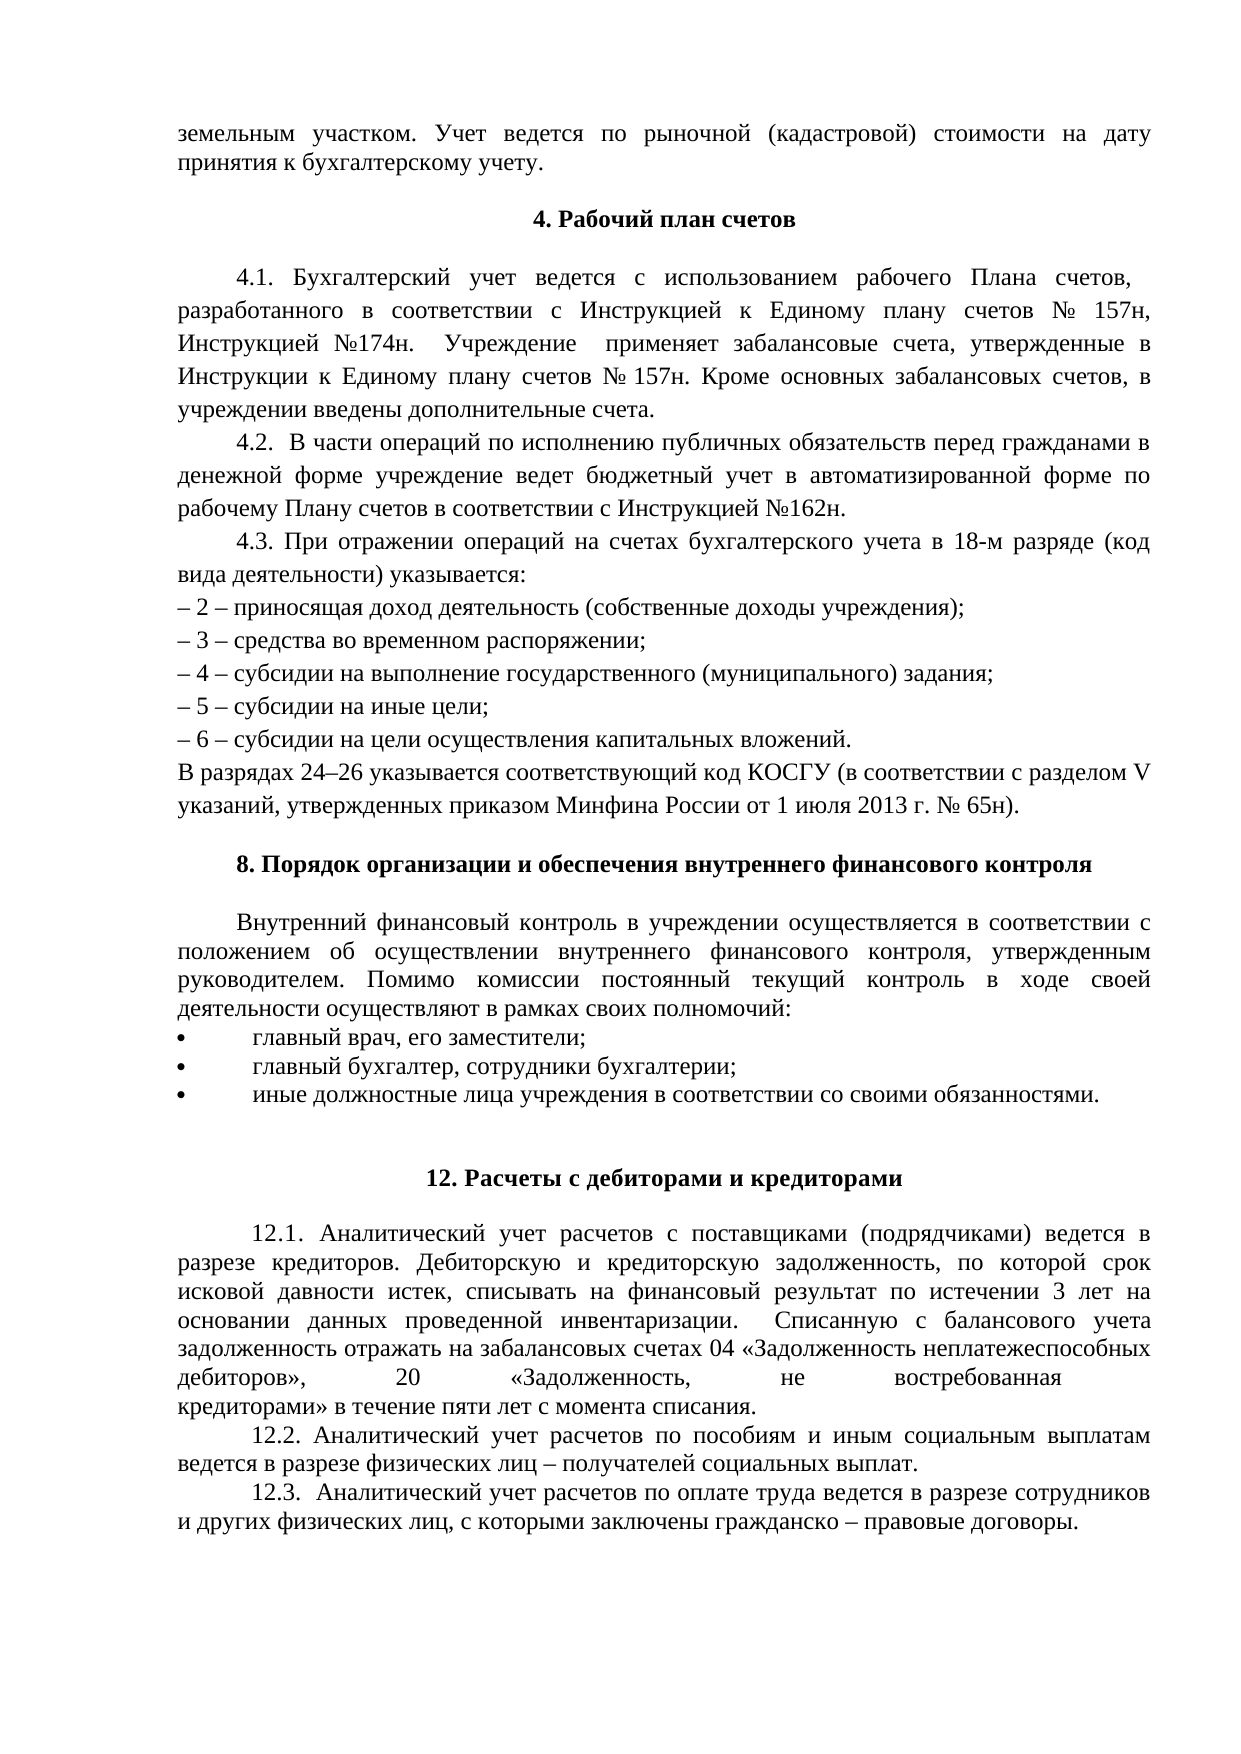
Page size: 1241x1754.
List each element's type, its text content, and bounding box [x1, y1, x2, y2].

text 8. Порядок организации и обеспечения внутреннего финансового контроля [177, 849, 1152, 878]
text Внутренний финансовый контроль в учреждении осуществляется в соответствии с положением об осуществлении внутреннего финансового контроля, утвержденным руководителем. Помимо комиссии постоянный текущий контроль в ходе своей деятельности осуществляют в рамках своих полномочий: [177, 907, 1152, 1022]
text – 5 – субсидии на иные цели; [177, 691, 1152, 720]
list главный врач, его заместители; [177, 1022, 1152, 1051]
list главный бухгалтер, сотрудники бухгалтерии; [177, 1051, 1152, 1079]
text – 3 – средства во временном распоряжении; [177, 625, 1152, 654]
text – 2 – приносящая доход деятельность (собственные доходы учреждения); [177, 592, 1152, 621]
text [177, 118, 1152, 176]
list иные должностные лица учреждения в соответствии со своими обязанностями. [177, 1079, 1152, 1108]
text 4.1. Бухгалтерский учет ведется с использованием рабочего Плана счетов, разработанного в соответствии с Инструкцией к Единому плану счетов № 157н, Инструкцией №174н. Учреждение применяет забалансовые счета, утвержденные в Инструкции к Единому плану счетов № 157н. Кроме основных забалансовых счетов, в учреждении введены дополнительные счета. [177, 262, 1152, 423]
text 12.1. Аналитический учет расчетов с поставщиками (подрядчиками) ведется в разрезе кредиторов. Дебиторскую и кредиторскую задолженность, по которой срок исковой давности истек, списывать на финансовый результат по истечении 3 лет на основании данных проведенной инвентаризации. Списанную с балансового учета задолженность отражать на забалансовых счетах 04 «Задолженность неплатежеспособных дебиторов», 20 «Задолженность, не востребованная кредиторами» в течение пяти лет с момента списания. [177, 1218, 1152, 1420]
text – 6 – субсидии на цели осуществления капитальных вложений. [177, 724, 1152, 753]
text В разрядах 24–26 указывается соответствующий код КОСГУ (в соответствии с разделом V указаний, утвержденных приказом Минфина России от 1 июля 2013 г. № 65н). [177, 757, 1152, 819]
text 12.2. Аналитический учет расчетов по пособиям и иным социальным выплатам ведется в разрезе физических лиц – получателей социальных выплат. [177, 1420, 1152, 1477]
text 4.3. При отражении операций на счетах бухгалтерского учета в 18-м разряде (код вида деятельности) указывается: [177, 526, 1152, 588]
text 12. Расчеты с дебиторами и кредиторами [177, 1163, 1152, 1192]
text 4.2. В части операций по исполнению публичных обязательств перед гражданами в денежной форме учреждение ведет бюджетный учет в автоматизированной форме по рабочему Плану счетов в соответствии с Инструкцией №162н. [177, 427, 1152, 522]
text 4. Рабочий план счетов [177, 204, 1152, 233]
text – 4 – субсидии на выполнение государственного (муниципального) задания; [177, 658, 1152, 687]
text 12.3. Аналитический учет расчетов по оплате труда ведется в разрезе сотрудников и других физических лиц, с которыми заключены гражданско – правовые договоры. [177, 1477, 1152, 1535]
